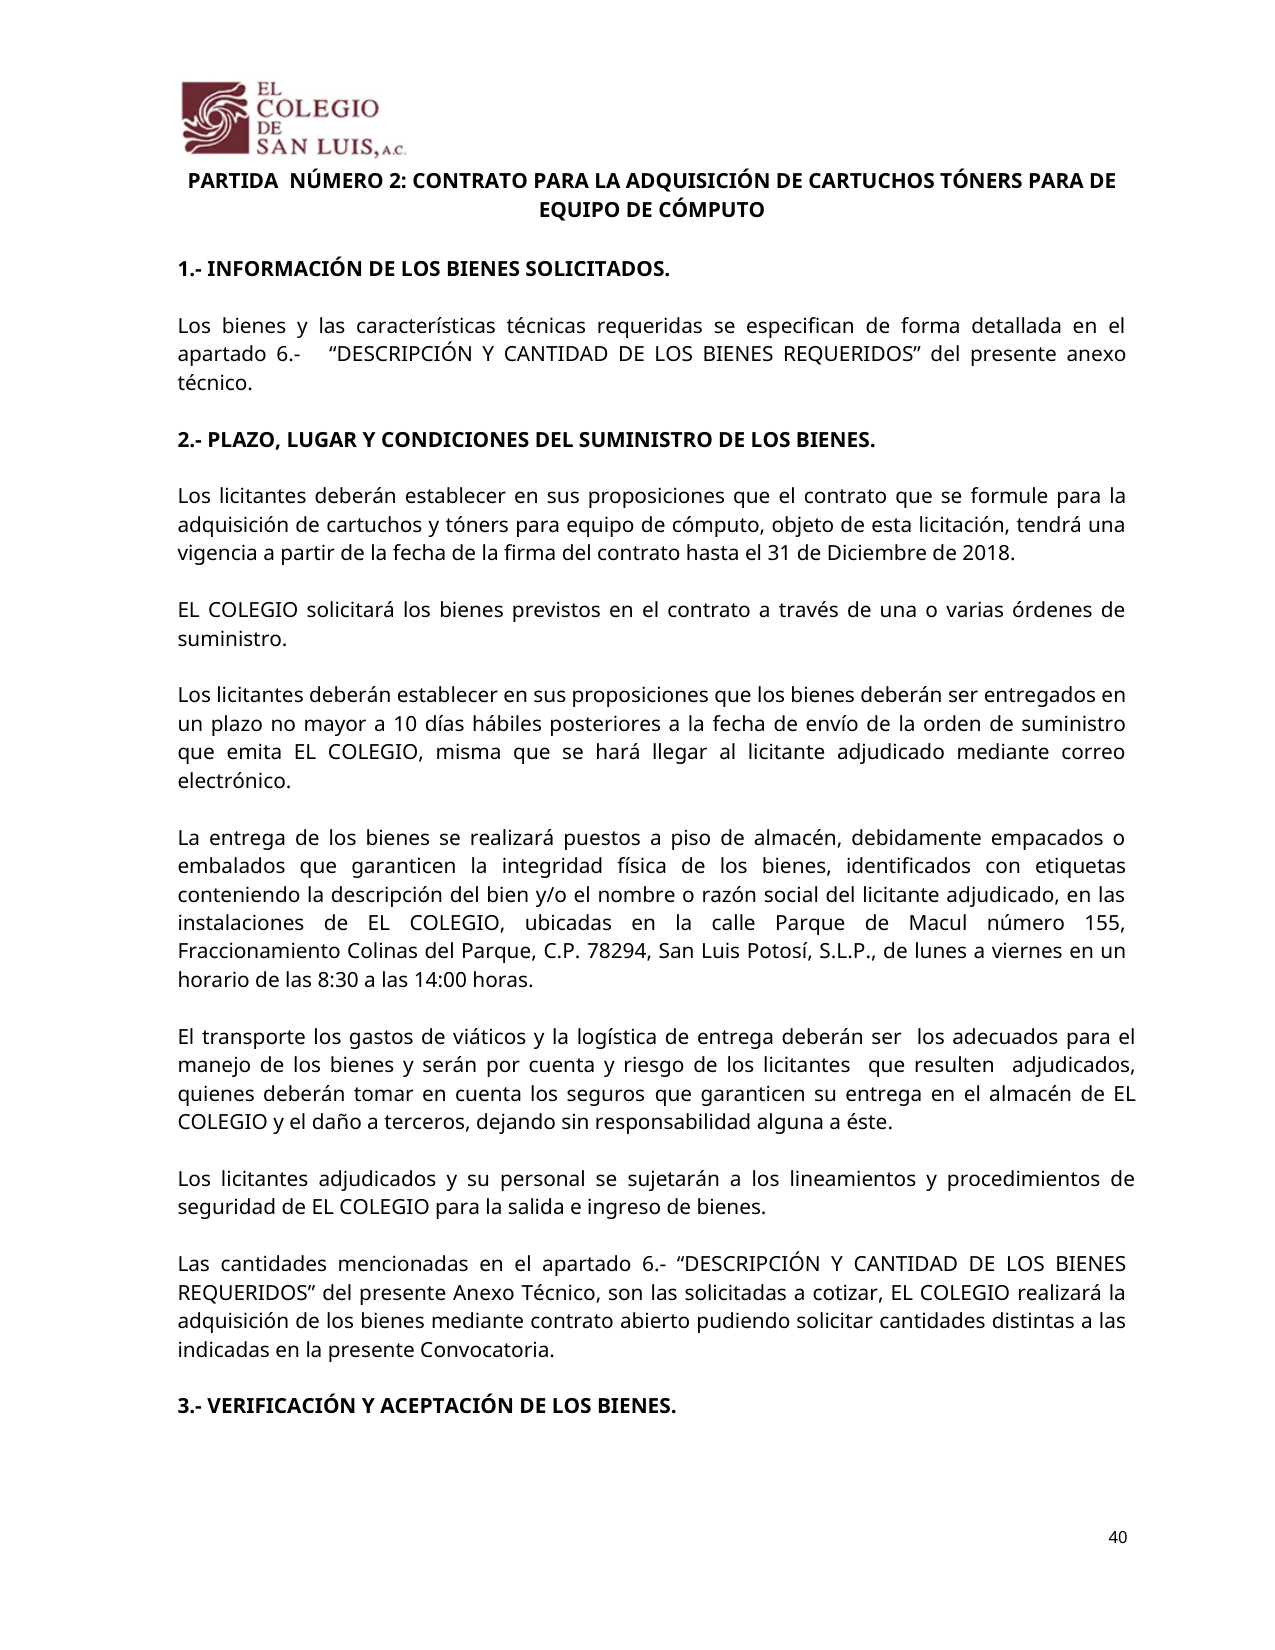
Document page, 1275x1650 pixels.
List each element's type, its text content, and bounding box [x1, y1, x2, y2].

text 3.- VERIFICACIÓN Y ACEPTACIÓN DE LOS BIENES. [177, 1392, 1137, 1420]
text Los licitantes deberán establecer en sus proposiciones que los bienes deberán ser entregados en un plazo no mayor a 10 días hábiles posteriores a la fecha de envío de la orden de suministro que emita EL COLEGIO, misma que se hará llegar al licitante adjudicado mediante correo electrónico. [177, 681, 1127, 794]
text Las cantidades mencionadas en el apartado 6.- “DESCRIPCIÓN Y CANTIDAD DE LOS BIENES REQUERIDOS” del presente Anexo Técnico, son las solicitadas a cotizar, EL COLEGIO realizará la adquisición de los bienes mediante contrato abierto pudiendo solicitar cantidades distintas a las indicadas en la presente Convocatoria. [177, 1249, 1127, 1363]
text El transporte los gastos de viáticos y la logística de entrega deberán ser los adecuados para el manejo de los bienes y serán por cuenta y riesgo de los licitantes que resulten adjudicados, quienes deberán tomar en cuenta los seguros que garanticen su entrega en el almacén de EL COLEGIO y el daño a terceros, dejando sin responsabilidad alguna a éste. [177, 1022, 1137, 1136]
text PARTIDA NÚMERO 2: CONTRATO PARA LA ADQUISICIÓN DE CARTUCHOS TÓNERS PARA DE EQUIPO DE CÓMPUTO [177, 167, 1127, 223]
text Los bienes y las características técnicas requeridas se especifican de forma detallada en el apartado 6.- “DESCRIPCIÓN Y CANTIDAD DE LOS BIENES REQUERIDOS” del presente anexo técnico. [177, 311, 1127, 396]
text 1.- INFORMACIÓN DE LOS BIENES SOLICITADOS. [177, 254, 1127, 282]
picture [177, 73, 431, 167]
text 2.- PLAZO, LUGAR Y CONDICIONES DEL SUMINISTRO DE LOS BIENES. [177, 425, 1127, 453]
text EL COLEGIO solicitará los bienes previstos en el contrato a través de una o varias órdenes de suministro. [177, 595, 1127, 652]
text Los licitantes deberán establecer en sus proposiciones que el contrato que se formule para la adquisición de cartuchos y tóners para equipo de cómputo, objeto de esta licitación, tendrá una vigencia a partir de la fecha de la firma del contrato hasta el 31 de Diciembre de 2018. [177, 482, 1127, 567]
text Los licitantes adjudicados y su personal se sujetarán a los lineamientos y procedimientos de seguridad de EL COLEGIO para la salida e ingreso de bienes. [177, 1164, 1137, 1221]
text La entrega de los bienes se realizará puestos a piso de almacén, debidamente empacados o embalados que garanticen la integridad física de los bienes, identificados con etiquetas conteniendo la descripción del bien y/o el nombre o razón social del licitante adjudicado, en las instalaciones de EL COLEGIO, ubicadas en la calle Parque de Macul número 155, Fraccionamiento Colinas del Parque, C.P. 78294, San Luis Potosí, S.L.P., de lunes a viernes en un horario de las 8:30 a las 14:00 horas. [177, 823, 1127, 993]
